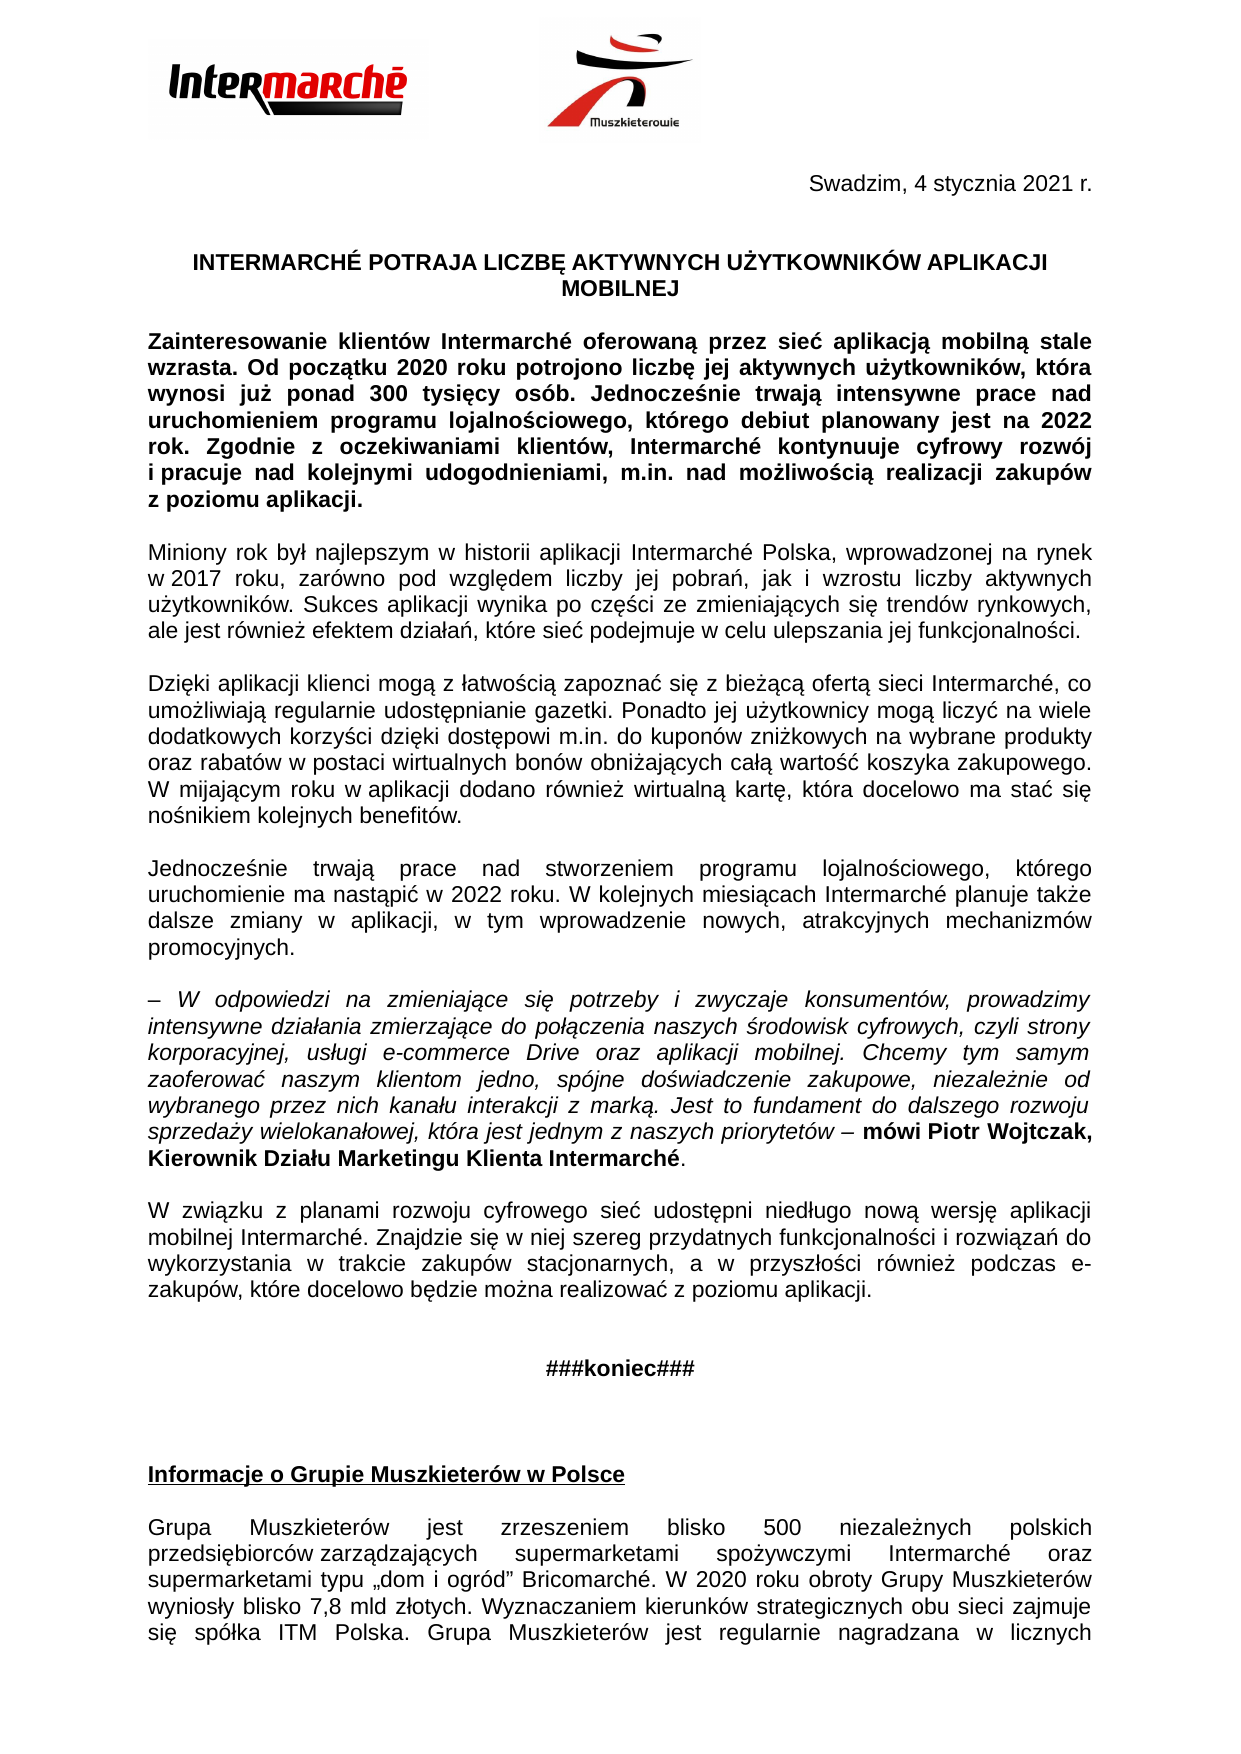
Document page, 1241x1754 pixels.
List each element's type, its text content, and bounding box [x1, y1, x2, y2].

text Miniony rok był najlepszym w historii aplikacji Intermarché Polska, wprowadzonej na rynek w 2017 roku, zarówno pod względem liczby jej pobrań, jak i wzrostu liczby aktywnych użytkowników. Sukces aplikacji wynika po części ze zmieniających się trendów rynkowych, ale jest również efektem działań, które sieć podejmuje w celu ulepszania jej funkcjonalności. [148, 538, 1092, 644]
text Zainteresowanie klientów Intermarché oferowaną przez sieć aplikacją mobilną stale wzrasta. Od początku 2020 roku potrojono liczbę jej aktywnych użytkowników, która wynosi już ponad 300 tysięcy osób. Jednocześnie trwają intensywne prace nad uruchomieniem programu lojalnościowego, którego debiut planowany jest na 2022 rok. Zgodnie z oczekiwaniami klientów, Intermarché kontynuuje cyfrowy rozwój i pracuje nad kolejnymi udogodnieniami, m.in. nad możliwością realizacji zakupów z poziomu aplikacji. [148, 328, 1092, 512]
text ###koniec### [148, 1355, 1092, 1382]
picture [538, 17, 702, 143]
text INTERMARCHÉ POTRAJA LICZBĘ AKTYWNYCH UŻYTKOWNIKÓW APLIKACJI MOBILNEJ [148, 248, 1092, 301]
text Jednocześnie trwają prace nad stworzeniem programu lojalnościowego, którego uruchomienie ma nastąpić w 2022 roku. W kolejnych miesiącach Intermarché planuje także dalsze zmiany w aplikacji, w tym wprowadzenie nowych, atrakcyjnych mechanizmów promocyjnych. [148, 855, 1092, 960]
text W związku z planami rozwoju cyfrowego sieć udostępni niedługo nową wersję aplikacji mobilnej Intermarché. Znajdzie się w niej szereg przydatnych funkcjonalności i rozwiązań do wykorzystania w trakcie zakupów stacjonarnych, a w przyszłości również podczas e-zakupów, które docelowo będzie można realizować z poziomu aplikacji. [148, 1197, 1092, 1303]
text Informacje o Grupie Muszkieterów w Polsce [148, 1461, 1092, 1487]
text Dzięki aplikacji klienci mogą z łatwością zapoznać się z bieżącą ofertą sieci Intermarché, co umożliwiają regularnie udostępnianie gazetki. Ponadto jej użytkownicy mogą liczyć na wiele dodatkowych korzyści dzięki dostępowi m.in. do kuponów zniżkowych na wybrane produkty oraz rabatów w postaci wirtualnych bonów obniżających całą wartość koszyka zakupowego. W mijającym roku w aplikacji dodano również wirtualną kartę, która docelowo ma stać się nośnikiem kolejnych benefitów. [148, 670, 1092, 828]
text – W odpowiedzi na zmieniające się potrzeby i zwyczaje konsumentów, prowadzimy intensywne działania zmierzające do połączenia naszych środowisk cyfrowych, czyli strony korporacyjnej, usługi e-commerce Drive oraz aplikacji mobilnej. Chcemy tym samym zaoferować naszym klientom jedno, spójne doświadczenie zakupowe, niezależnie od wybranego przez nich kanału interakcji z marką. Jest to fundament do dalszego rozwoju sprzedaży wielokanałowej, która jest jednym z naszych priorytetów – mówi Piotr Wojtczak, Kierownik Działu Marketingu Klienta Intermarché. [148, 986, 1092, 1171]
picture [147, 39, 429, 140]
text Swadzim, 4 stycznia 2021 r. [148, 169, 1092, 196]
